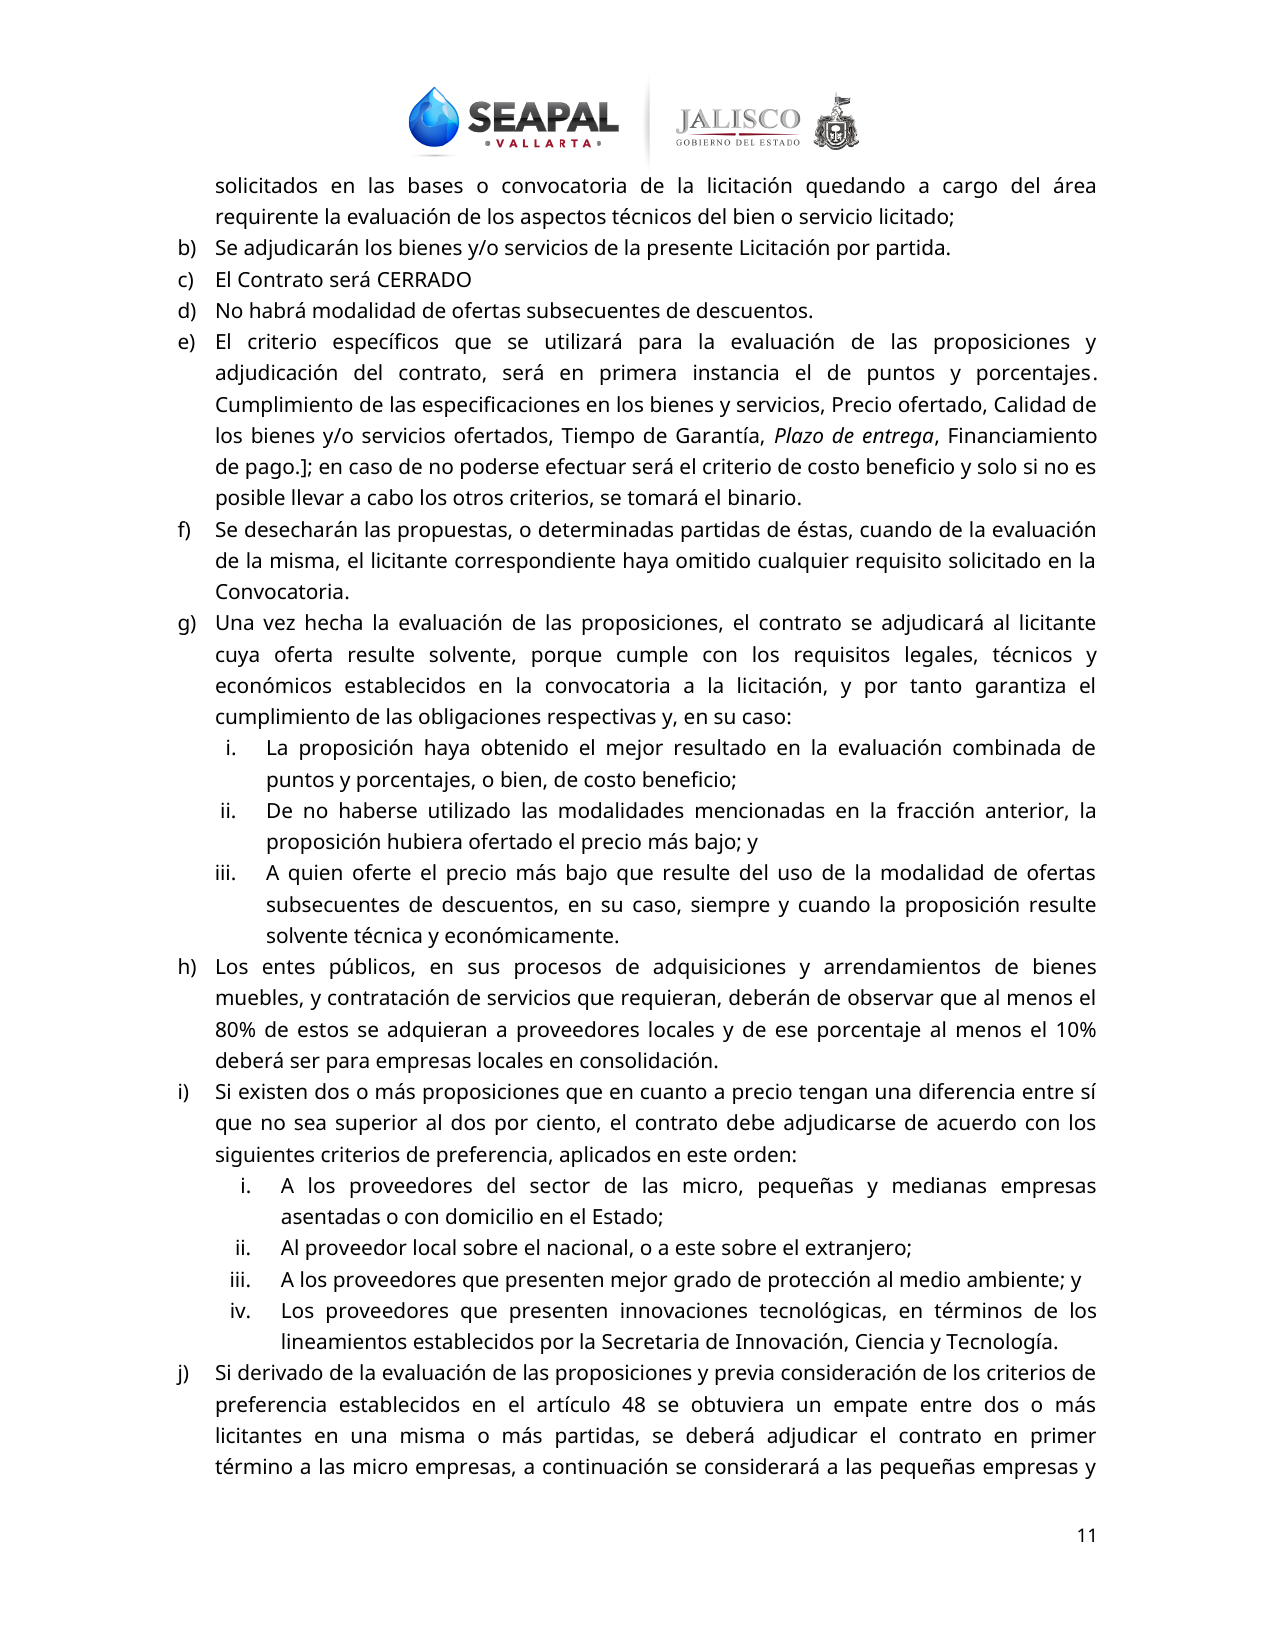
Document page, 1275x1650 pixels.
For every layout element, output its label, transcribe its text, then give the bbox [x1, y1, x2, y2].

list A quien oferte el precio más bajo que resulte del uso de la modalidad de ofertas subsecuentes de descuentos, en su caso, siempre y cuando la proposición resulte solvente técnica y económicamente. [236, 858, 1098, 949]
picture [406, 73, 869, 171]
list El criterio específicos que se utilizará para la evaluación de las proposiciones y adjudicación del contrato, será en primera instancia el de puntos y porcentajes. Cumplimiento de las especificaciones en los bienes y servicios, Precio ofertado, Calidad de los bienes y/o servicios ofertados, Tiempo de Garantía, Plazo de entrega, Financiamiento de pago.]; en caso de no poderse efectuar será el criterio de costo beneficio y solo si no es posible llevar a cabo los otros criterios, se tomará el binario. [177, 327, 1098, 512]
list Al proveedor local sobre el nacional, o a este sobre el extranjero; [251, 1233, 1098, 1262]
list Se desecharán las propuestas, o determinadas partidas de éstas, cuando de la evaluación de la misma, el licitante correspondiente haya omitido cualquier requisito solicitado en la Convocatoria. [177, 515, 1098, 606]
list Si existen dos o más proposiciones que en cuanto a precio tengan una diferencia entre sí que no sea superior al dos por ciento, el contrato debe adjudicarse de acuerdo con los siguientes criterios de preferencia, aplicados en este orden: [177, 1077, 1098, 1168]
list Los entes públicos, en sus procesos de adquisiciones y arrendamientos de bienes muebles, y contratación de servicios que requieran, deberán de observar que al menos el 80% de estos se adquieran a proveedores locales y de ese porcentaje al menos el 10% deberá ser para empresas locales en consolidación. [177, 952, 1098, 1074]
list A los proveedores del sector de las micro, pequeñas y medianas empresas asentadas o con domicilio en el Estado; [251, 1171, 1098, 1231]
list El Contrato será CERRADO [177, 265, 1098, 293]
list Se adjudicarán los bienes y/o servicios de la presente Licitación por partida. [177, 233, 1098, 262]
list Una vez hecha la evaluación de las proposiciones, el contrato se adjudicará al licitante cuya oferta resulte solvente, porque cumple con los requisitos legales, técnicos y económicos establecidos en la convocatoria a la licitación, y por tanto garantiza el cumplimiento de las obligaciones respectivas y, en su caso: [177, 608, 1098, 731]
list A los proveedores que presenten mejor grado de protección al medio ambiente; y [251, 1265, 1098, 1293]
list La proposición haya obtenido el mejor resultado en la evaluación combinada de puntos y porcentajes, o bien, de costo beneficio; [236, 733, 1098, 793]
list De no haberse utilizado las modalidades mencionadas en la fracción anterior, la proposición hubiera ofertado el precio más bajo; y [236, 796, 1098, 856]
list Los proveedores que presenten innovaciones tecnológicas, en términos de los lineamientos establecidos por la Secretaria de Innovación, Ciencia y Tecnología. [251, 1296, 1098, 1356]
list No habrá modalidad de ofertas subsecuentes de descuentos. [177, 296, 1098, 324]
